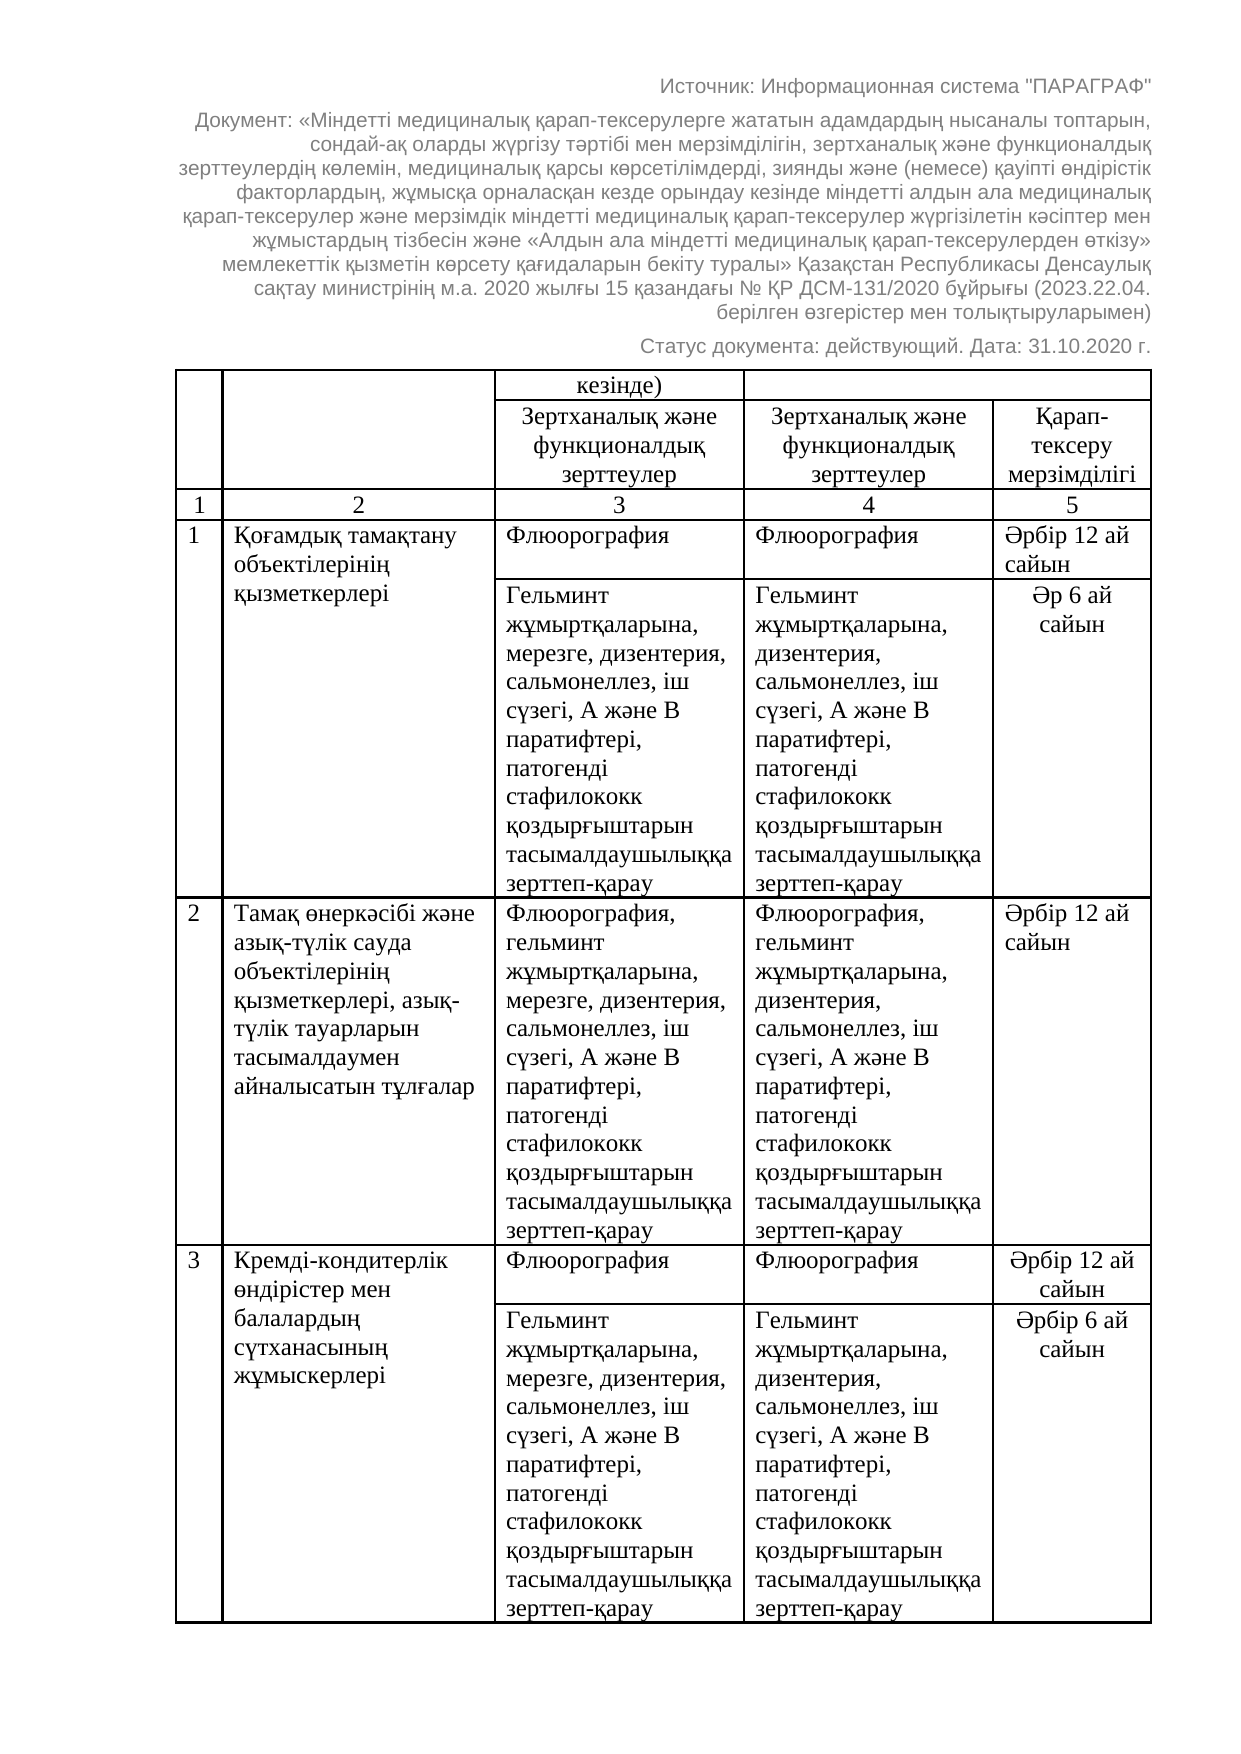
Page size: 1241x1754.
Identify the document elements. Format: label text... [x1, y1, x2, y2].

table_cell Қарап-тексеру мерзімділігі [994, 401, 1150, 488]
table_cell 1 [177, 521, 221, 896]
table_cell Флюорография, гельминт жұмыртқаларына, дизентерия, сальмонеллез, іш сүзегі, А және В паратифтері, патогенді стафилококк қоздырғыштарын тасымалдаушылыққа зерттеп-қарау [745, 899, 992, 1243]
table_cell 1 [177, 490, 221, 518]
table_cell 2 [177, 899, 221, 1243]
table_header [745, 371, 1150, 399]
table_cell 3 [496, 490, 743, 518]
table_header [496, 371, 743, 399]
table_cell Әр 6 ай сайын [994, 580, 1150, 896]
table_cell 2 [224, 490, 494, 518]
table_cell Флюорография, гельминт жұмыртқаларына, мерезге, дизентерия, сальмонеллез, іш сүзегі, А және В паратифтері, патогенді стафилококк қоздырғыштарын тасымалдаушылыққа зерттеп-қарау [496, 899, 743, 1243]
table_cell Әрбір 12 ай сайын [994, 1246, 1150, 1303]
table_cell Зертханалық және функционалдық зерттеулер [745, 401, 992, 488]
table_cell Қоғамдық тамақтану объектілерінің қызметкерлері [224, 521, 494, 896]
table_header № [177, 371, 221, 488]
table_cell Гельминт жұмыртқаларына, мерезге, дизентерия, сальмонеллез, іш сүзегі, А және В паратифтері, патогенді стафилококк қоздырғыштарын тасымалдаушылыққа зерттеп-қарау [496, 580, 743, 896]
table_cell 3 [177, 1246, 221, 1621]
table_cell Әрбір 12 ай сайын [994, 899, 1150, 1243]
table_cell Тамақ өнеркәсібі және азық-түлік сауда объектілерінің қызметкерлері, азық-түлік тауарларын тасымалдаумен айналысатын тұлғалар [224, 899, 494, 1243]
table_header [224, 371, 494, 488]
table_cell 5 [994, 490, 1150, 518]
table_cell Зертханалық және функционалдық зерттеулер [496, 401, 743, 488]
table_cell Флюорография [745, 521, 992, 578]
table_cell Гельминт жұмыртқаларына, мерезге, дизентерия, сальмонеллез, іш сүзегі, А және В паратифтері, патогенді стафилококк қоздырғыштарын тасымалдаушылыққа зерттеп-қарау [496, 1305, 743, 1621]
table_cell 4 [745, 490, 992, 518]
table_cell Әрбір 6 ай сайын [994, 1305, 1150, 1621]
table_cell Флюорография [745, 1246, 992, 1303]
table_cell Гельминт жұмыртқаларына, дизентерия, сальмонеллез, іш сүзегі, А және В паратифтері, патогенді стафилококк қоздырғыштарын тасымалдаушылыққа зерттеп-қарау [745, 1305, 992, 1621]
table_cell Кремді-кондитерлік өндірістер мен балалардың сүтханасының жұмыскерлері [224, 1246, 494, 1621]
table_cell Флюорография [496, 1246, 743, 1303]
table_cell Гельминт жұмыртқаларына, дизентерия, сальмонеллез, іш сүзегі, А және В паратифтері, патогенді стафилококк қоздырғыштарын тасымалдаушылыққа зерттеп-қарау [745, 580, 992, 896]
table_cell Әрбір 12 ай сайын [994, 521, 1150, 578]
table_cell Флюорография [496, 521, 743, 578]
